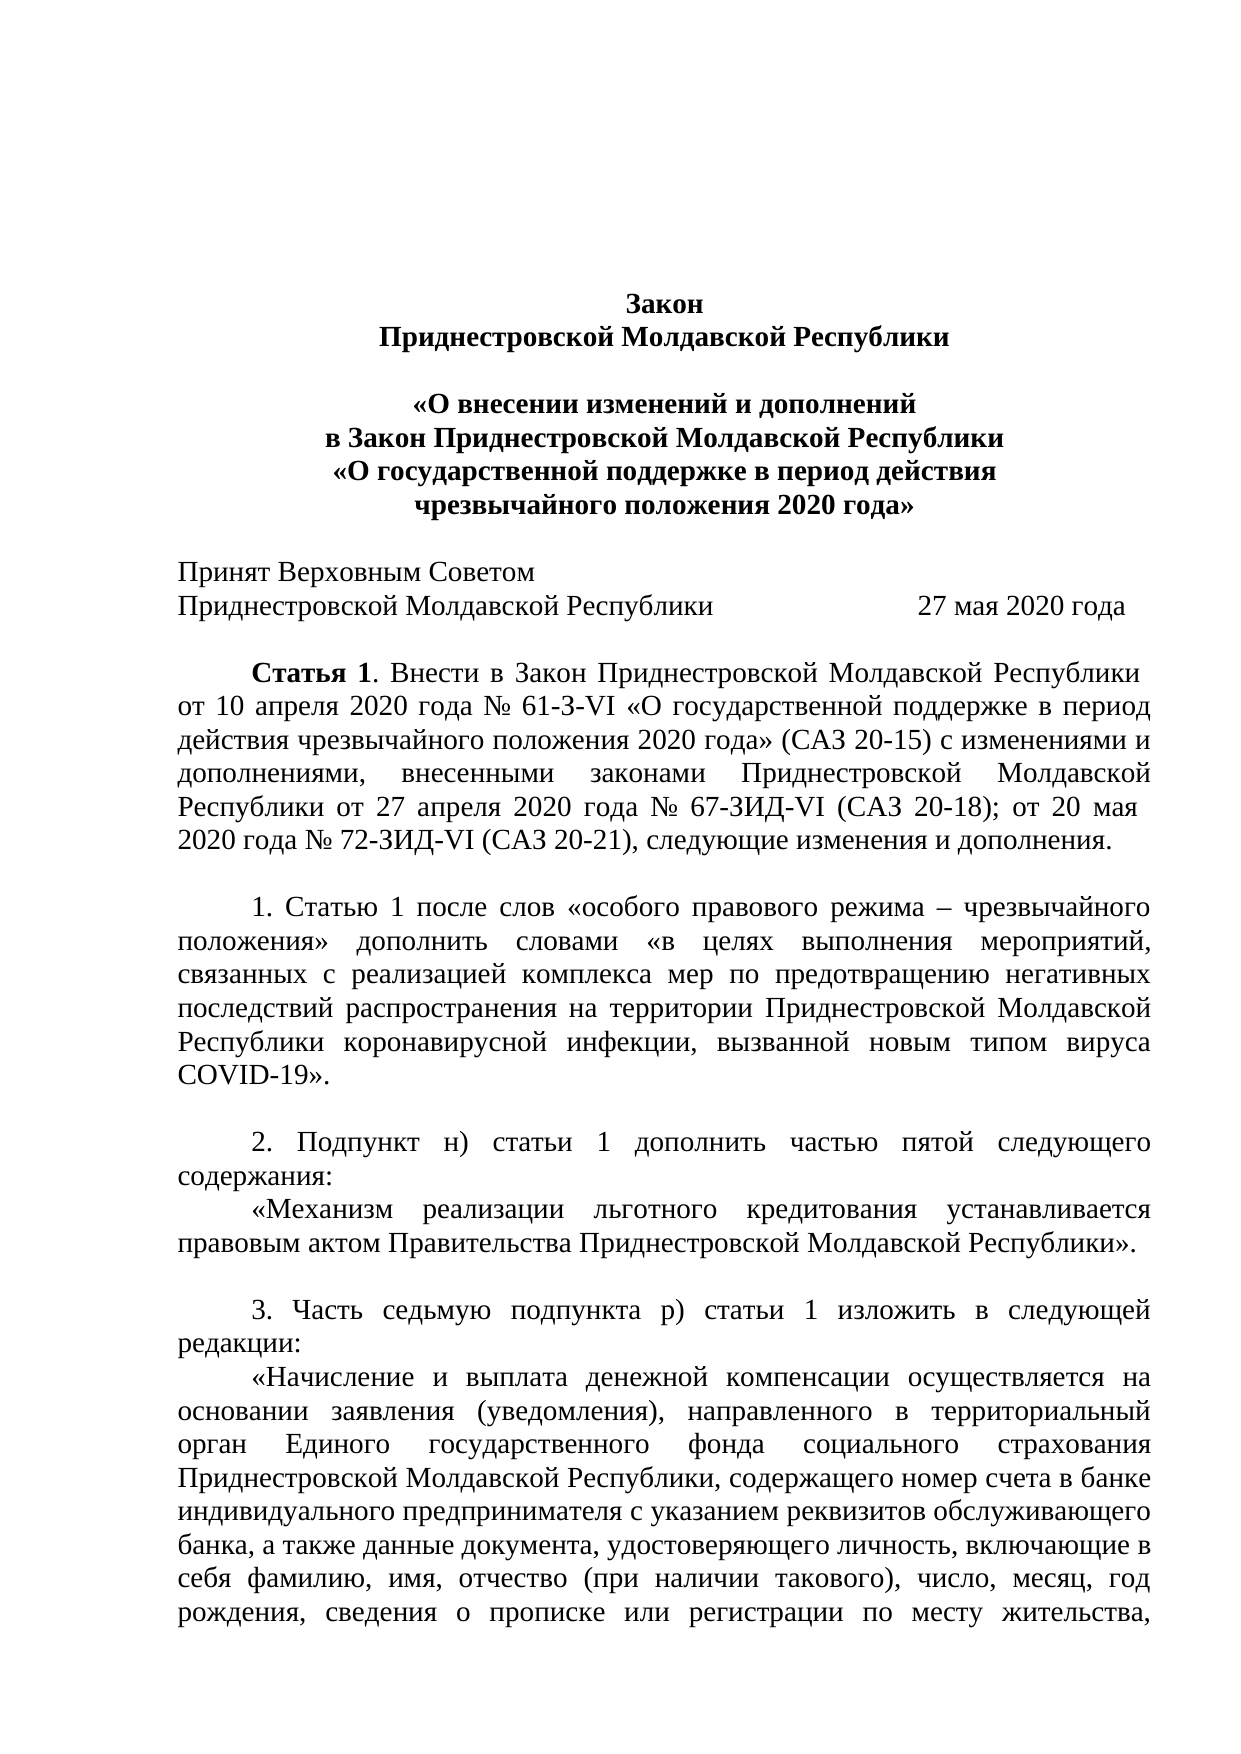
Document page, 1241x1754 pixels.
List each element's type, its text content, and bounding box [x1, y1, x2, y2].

text 3. Часть седьмую подпункта р) статьи 1 изложить в следующей редакции: [177, 1292, 1152, 1359]
text 1. Статью 1 после слов «особого правового режима – чрезвычайного положения» дополнить словами «в целях выполнения мероприятий, связанных с реализацией комплекса мер по предотвращению негативных последствий распространения на территории Приднестровской Молдавской Республики коронавирусной инфекции, вызванной новым типом вируса COVID-19». [177, 889, 1152, 1091]
text Статья 1. Внести в Закон Приднестровской Молдавской Республики от 10 апреля 2020 года № 61-З-VI «О государственной поддержке в период действия чрезвычайного положения 2020 года» (САЗ 20-15) с изменениями и дополнениями, внесенными законами Приднестровской Молдавской Республики от 27 апреля 2020 года № 67-ЗИД-VI (САЗ 20-18); от 20 мая 2020 года № 72-ЗИД-VI (САЗ 20-21), следующие изменения и дополнения. [177, 655, 1152, 856]
text чрезвычайного положения 2020 года» [177, 487, 1152, 521]
text Закон [177, 286, 1152, 319]
text Принят Верховным Советом [177, 554, 1152, 588]
text «Механизм реализации льготного кредитования устанавливается правовым актом Правительства Приднестровской Молдавской Республики». [177, 1191, 1152, 1258]
text 2. Подпункт н) статьи 1 дополнить частью пятой следующего содержания: [177, 1124, 1152, 1191]
text «О государственной поддержке в период действия [177, 453, 1152, 487]
text «О внесении изменений и дополнений [177, 386, 1152, 420]
text Приднестровской Молдавской Республики [177, 319, 1152, 353]
text в Закон Приднестровской Молдавской Республики [177, 420, 1152, 453]
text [177, 1359, 1152, 1627]
text Приднестровской Молдавской Республики 27 мая 2020 года [177, 588, 1152, 621]
